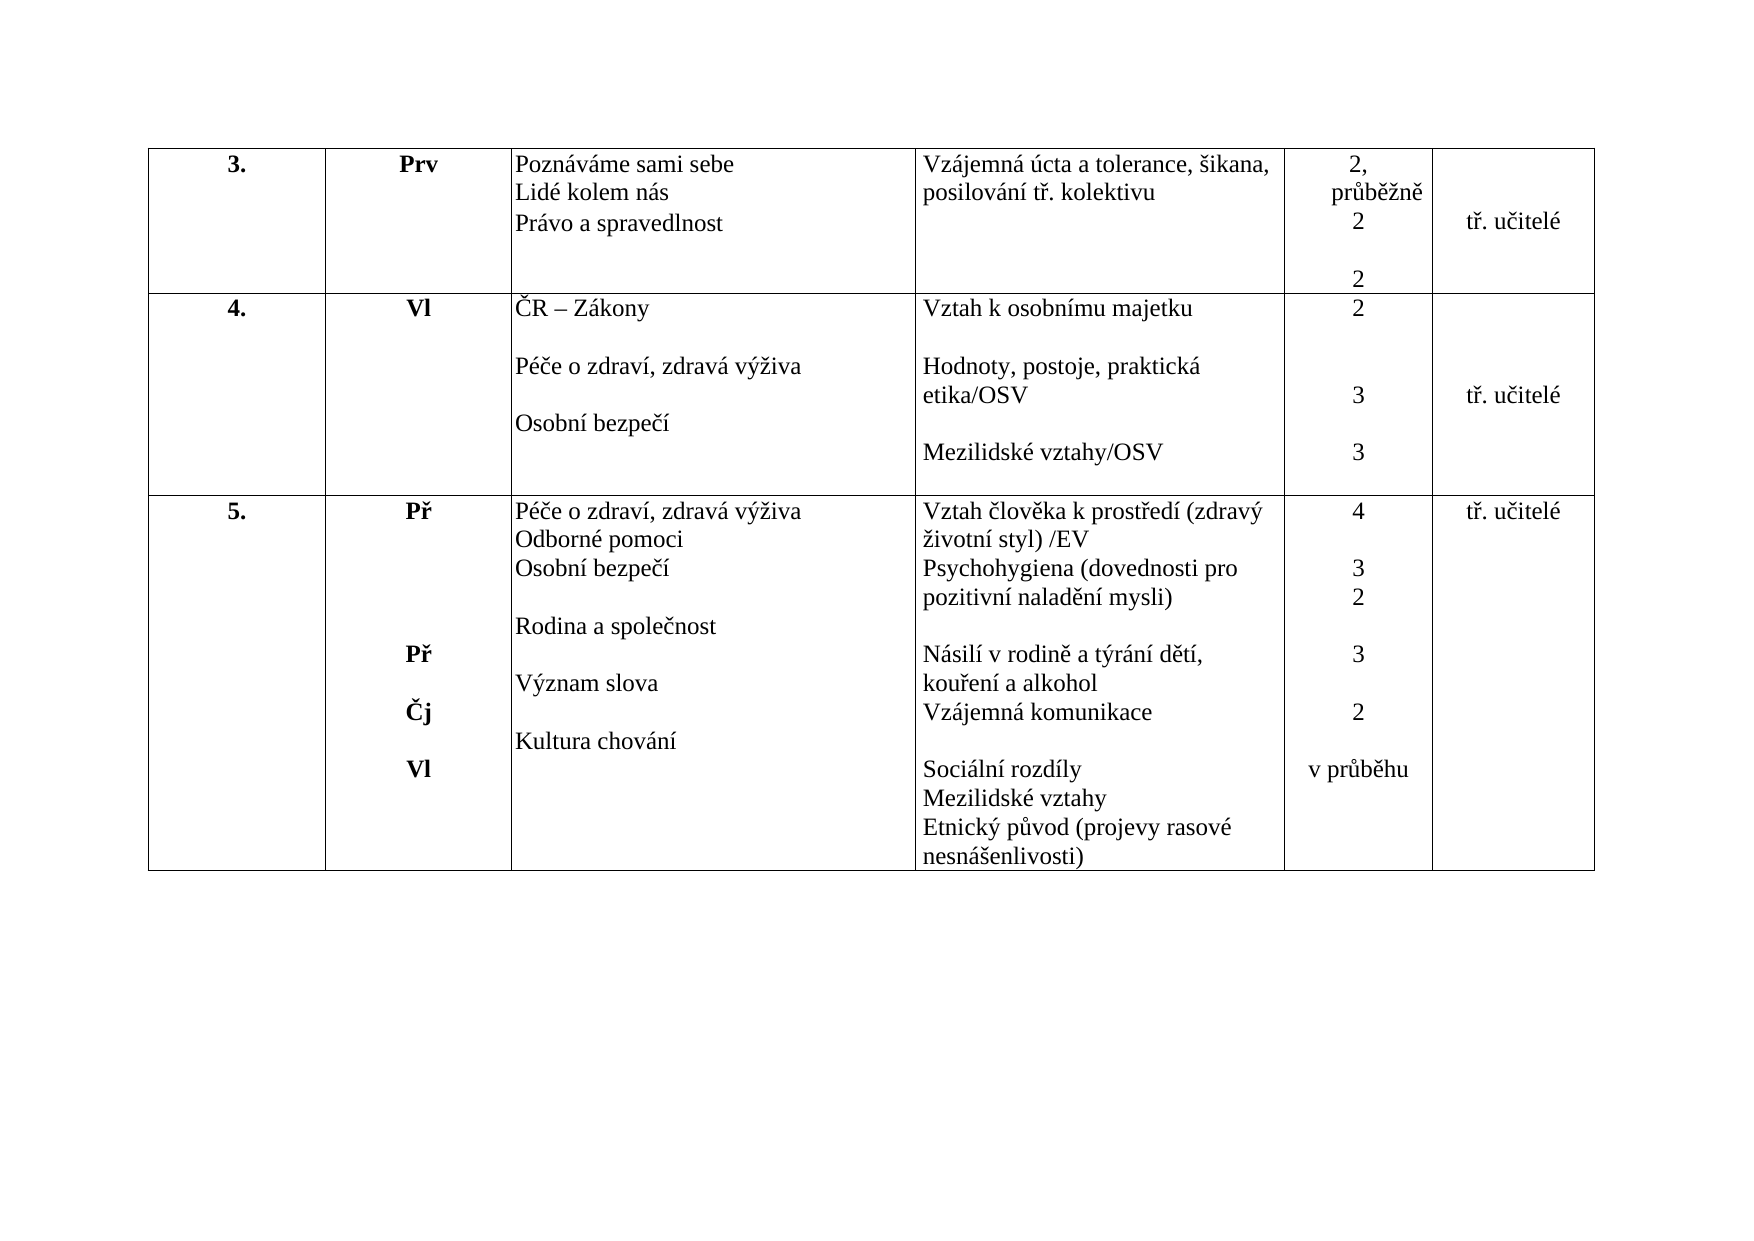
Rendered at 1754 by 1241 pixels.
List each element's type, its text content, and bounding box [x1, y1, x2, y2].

table_cell tř. učitelé [1433, 496, 1594, 869]
table_cell 4. [149, 294, 325, 495]
table_cell 3. [149, 149, 325, 292]
table_cell ČR – Zákony Péče o zdraví, zdravá výživa Osobní bezpečí [512, 294, 915, 495]
table_cell 5. [149, 496, 325, 869]
table_cell Vzájemná úcta a tolerance, šikana, posilování tř. kolektivu [916, 149, 1284, 292]
table_cell 4 3 2 3 2 v průběhu [1285, 496, 1432, 869]
table_cell tř. učitelé [1433, 294, 1594, 495]
table_cell Vl [326, 294, 511, 495]
table_cell Péče o zdraví, zdravá výživa Odborné pomoci Osobní bezpečí Rodina a společnost Význam slova Kultura chování [512, 496, 915, 869]
table_cell 2 3 3 [1285, 294, 1432, 495]
table_cell Př Př Čj Vl [326, 496, 511, 869]
table_cell Poznáváme sami sebe Lidé kolem nás Právo a spravedlnost [512, 149, 915, 292]
table_cell tř. učitelé [1433, 149, 1594, 292]
table_cell Vztah k osobnímu majetku Hodnoty, postoje, praktická etika/OSV Mezilidské vztahy/OSV [916, 294, 1284, 495]
table_cell Prv [326, 149, 511, 292]
table_cell 2, průběžně 2 2 [1285, 149, 1432, 292]
table_cell Vztah člověka k prostředí (zdravý životní styl) /EV Psychohygiena (dovednosti pro pozitivní naladění mysli) Násilí v rodině a týrání dětí, kouření a alkohol Vzájemná komunikace Sociální rozdíly Mezilidské vztahy Etnický původ (projevy rasové nesnášenlivosti) [916, 496, 1284, 869]
